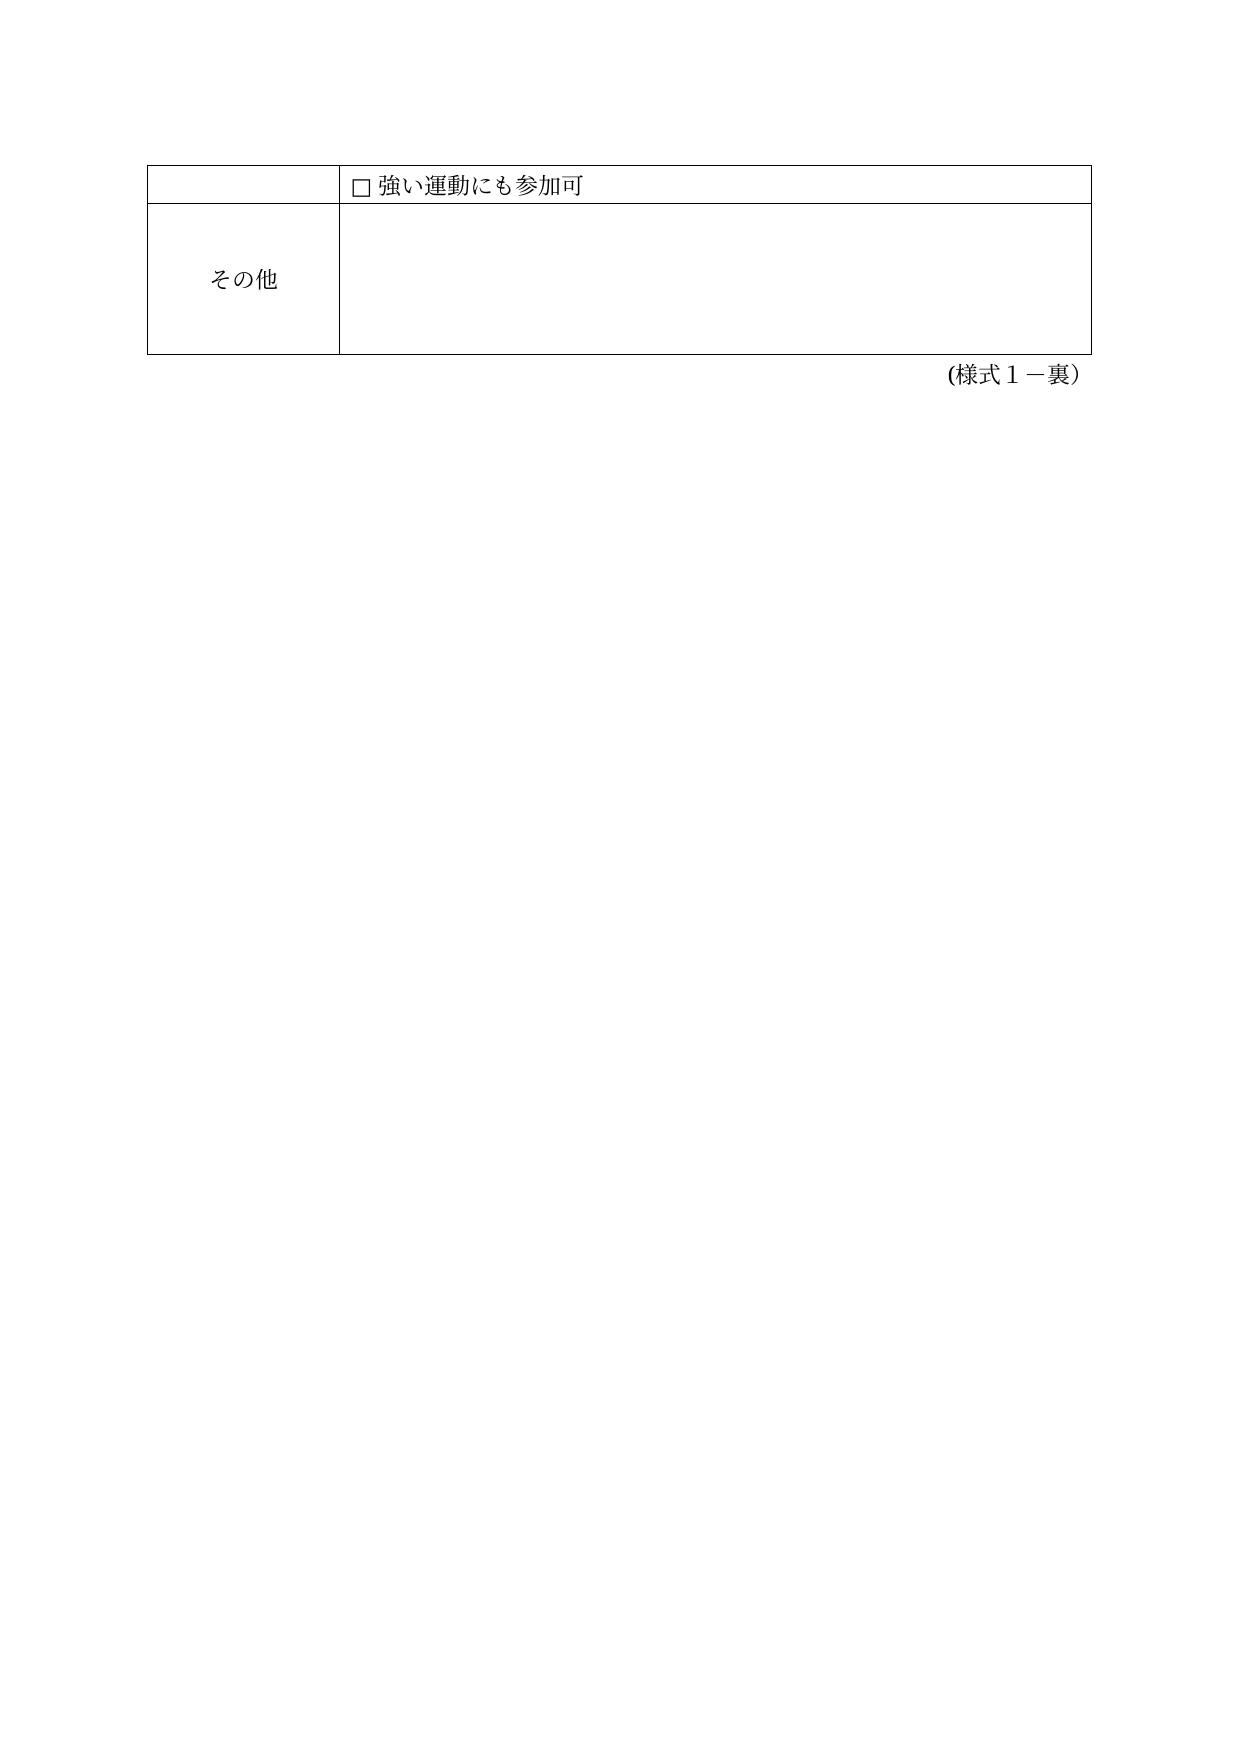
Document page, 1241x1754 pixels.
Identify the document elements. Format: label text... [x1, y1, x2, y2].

text (様式１－裏） [148, 355, 1092, 393]
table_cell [340, 166, 1091, 203]
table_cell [148, 166, 339, 203]
table_cell その他 [148, 204, 339, 354]
table_cell [340, 204, 1091, 354]
